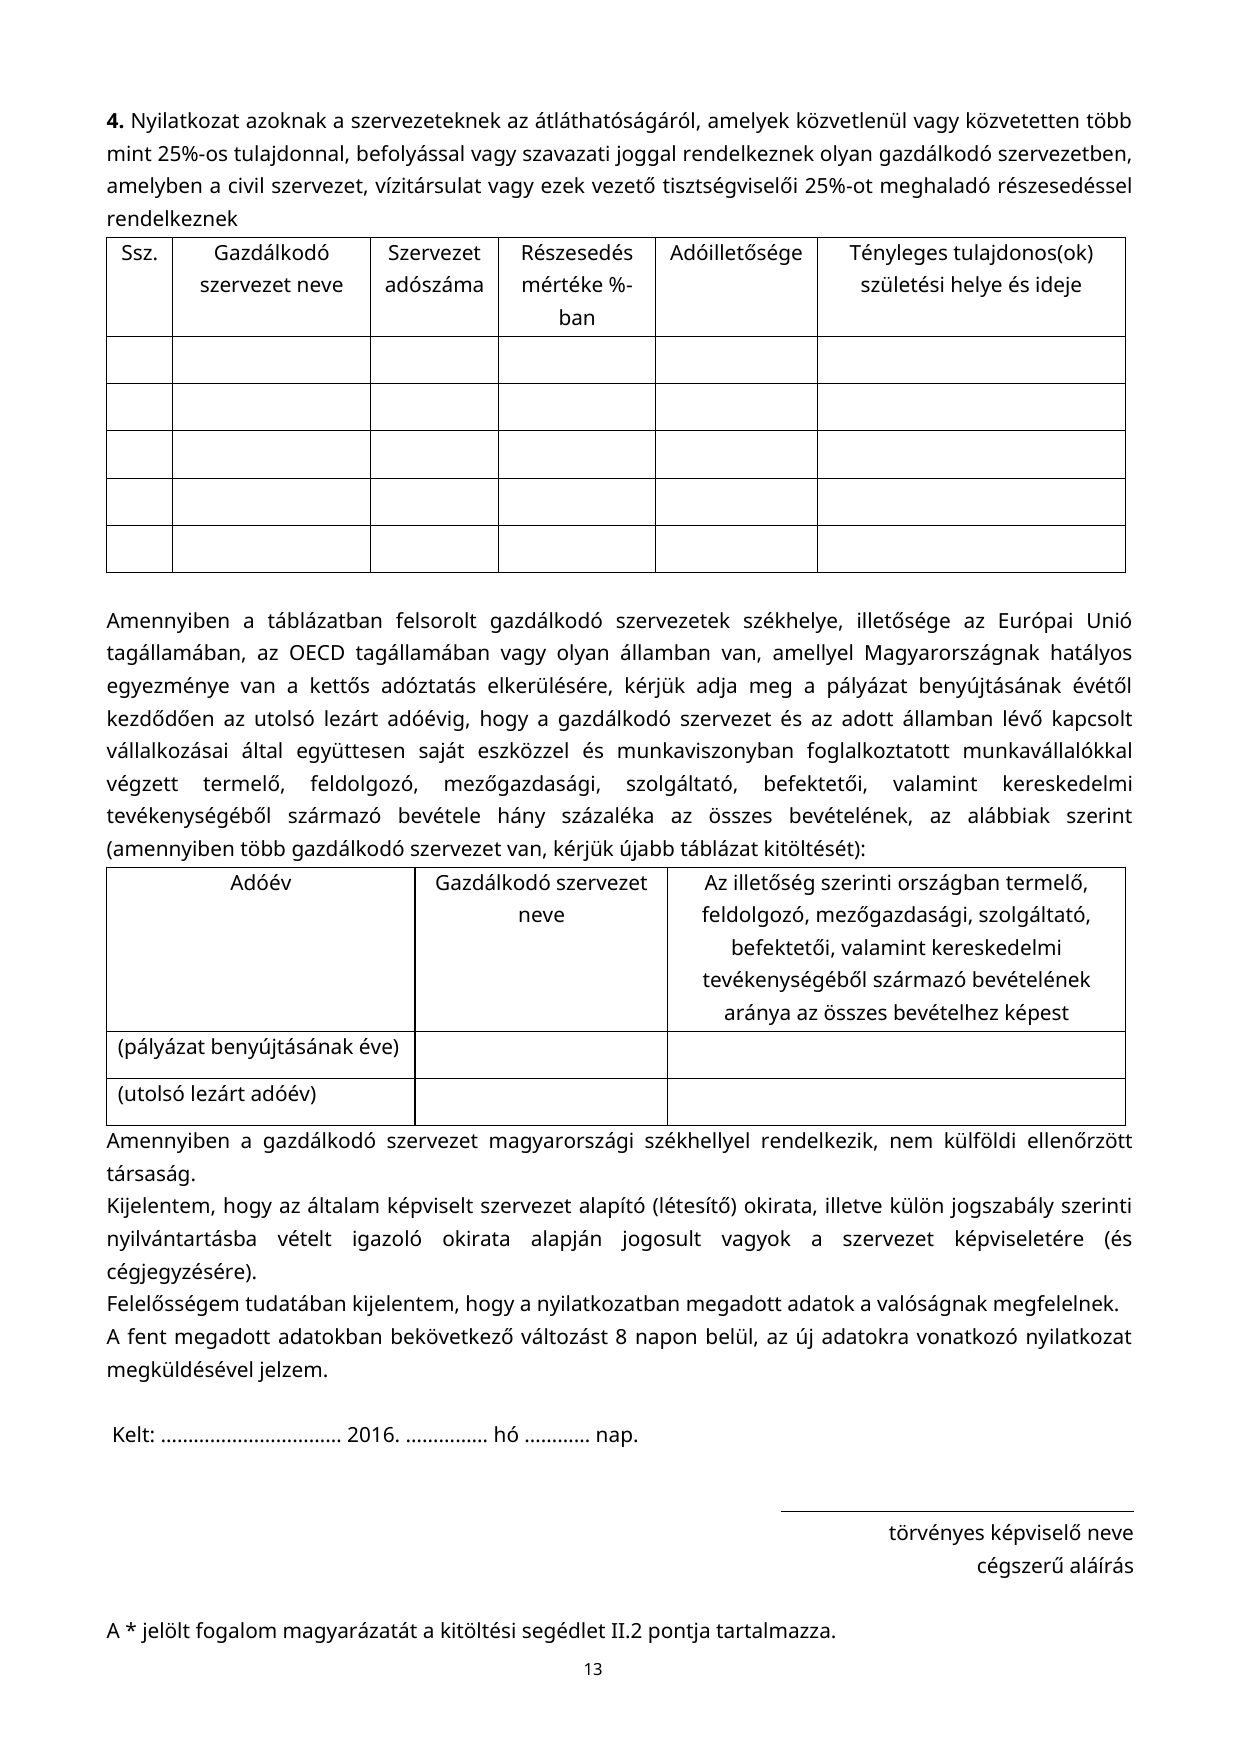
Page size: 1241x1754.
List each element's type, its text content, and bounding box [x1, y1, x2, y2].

table_cell [173, 384, 370, 430]
table_header Adóév [107, 868, 414, 1031]
table_cell (utolsó lezárt adóév) [107, 1079, 414, 1125]
table_cell [656, 384, 817, 430]
text A * jelölt fogalom magyarázatát a kitöltési segédlet II.2 pontja tartalmazza. [106, 1616, 1134, 1645]
table_cell [416, 1032, 667, 1078]
table_cell [173, 526, 370, 572]
table_cell [371, 384, 498, 430]
table_cell [499, 337, 655, 383]
table_cell [656, 337, 817, 383]
table_cell [818, 526, 1125, 572]
table_cell [371, 526, 498, 572]
table_cell [499, 479, 655, 525]
table_cell [173, 431, 370, 478]
text törvényes képviselő neve [638, 1518, 1134, 1547]
table_cell [173, 337, 370, 383]
table_cell [107, 479, 172, 525]
table_header Szervezet adószáma [371, 238, 498, 336]
text 4. Nyilatkozat azoknak a szervezeteknek az átláthatóságáról, amelyek közvetlenül vagy közvetetten több mint 25%-os tulajdonnal, befolyással vagy szavazati joggal rendelkeznek olyan gazdálkodó szervezetben, amelyben a civil szervezet, vízitársulat vagy ezek vezető tisztségviselői 25%-ot meghaladó részesedéssel rendelkeznek [106, 106, 1134, 233]
table_cell [656, 431, 817, 478]
table_header Tényleges tulajdonos(ok) születési helye és ideje [818, 238, 1125, 336]
table_cell [416, 1079, 667, 1125]
table_cell [371, 479, 498, 525]
table_header Az illetőség szerinti országban termelő, feldolgozó, mezőgazdasági, szolgáltató, befektetői, valamint kereskedelmi tevékenységéből származó bevételének aránya az összes bevételhez képest [668, 868, 1125, 1031]
table_cell [668, 1032, 1125, 1078]
table_cell [107, 526, 172, 572]
text A fent megadott adatokban bekövetkező változást 8 napon belül, az új adatokra vonatkozó nyilatkozat megküldésével jelzem. [106, 1322, 1134, 1383]
table_header Részesedés mértéke %-ban [499, 238, 655, 336]
text Kelt: …………………………… 2016. …………… hó ………… nap. [106, 1420, 1134, 1448]
table_cell [818, 384, 1125, 430]
table_header Gazdálkodó szervezet neve [416, 868, 667, 1031]
table_cell [818, 431, 1125, 478]
table_cell [668, 1079, 1125, 1125]
table_header Ssz. [107, 238, 172, 336]
table_cell [107, 337, 172, 383]
text Amennyiben a gazdálkodó szervezet magyarországi székhellyel rendelkezik, nem külföldi ellenőrzött társaság. [106, 1126, 1134, 1187]
table_cell [107, 384, 172, 430]
table_cell [173, 479, 370, 525]
text Kijelentem, hogy az általam képviselt szervezet alapító (létesítő) okirata, illetve külön jogszabály szerinti nyilvántartásba vételt igazoló okirata alapján jogosult vagyok a szervezet képviseletére (és cégjegyzésére). [106, 1192, 1134, 1285]
text cégszerű aláírás [638, 1551, 1134, 1579]
table_cell [818, 479, 1125, 525]
table_cell [656, 479, 817, 525]
table_cell [499, 431, 655, 478]
table_cell [656, 526, 817, 572]
table_cell [371, 431, 498, 478]
table_cell [499, 526, 655, 572]
text Amennyiben a táblázatban felsorolt gazdálkodó szervezetek székhelye, illetősége az Európai Unió tagállamában, az OECD tagállamában vagy olyan államban van, amellyel Magyarországnak hatályos egyezménye van a kettős adóztatás elkerülésére, kérjük adja meg a pályázat benyújtásának évétől kezdődően az utolsó lezárt adóévig, hogy a gazdálkodó szervezet és az adott államban lévő kapcsolt vállalkozásai által együttesen saját eszközzel és munkaviszonyban foglalkoztatott munkavállalókkal végzett termelő, feldolgozó, mezőgazdasági, szolgáltató, befektetői, valamint kereskedelmi tevékenységéből származó bevétele hány százaléka az összes bevételének, az alábbiak szerint (amennyiben több gazdálkodó szervezet van, kérjük újabb táblázat kitöltését): [106, 606, 1134, 862]
table_cell [818, 337, 1125, 383]
text Felelősségem tudatában kijelentem, hogy a nyilatkozatban megadott adatok a valóságnak megfelelnek. [106, 1289, 1134, 1318]
table_cell [107, 431, 172, 478]
table_cell [499, 384, 655, 430]
table_cell [371, 337, 498, 383]
table_header Adóilletősége [656, 238, 817, 336]
table_cell (pályázat benyújtásának éve) [107, 1032, 414, 1078]
table_header Gazdálkodó szervezet neve [173, 238, 370, 336]
